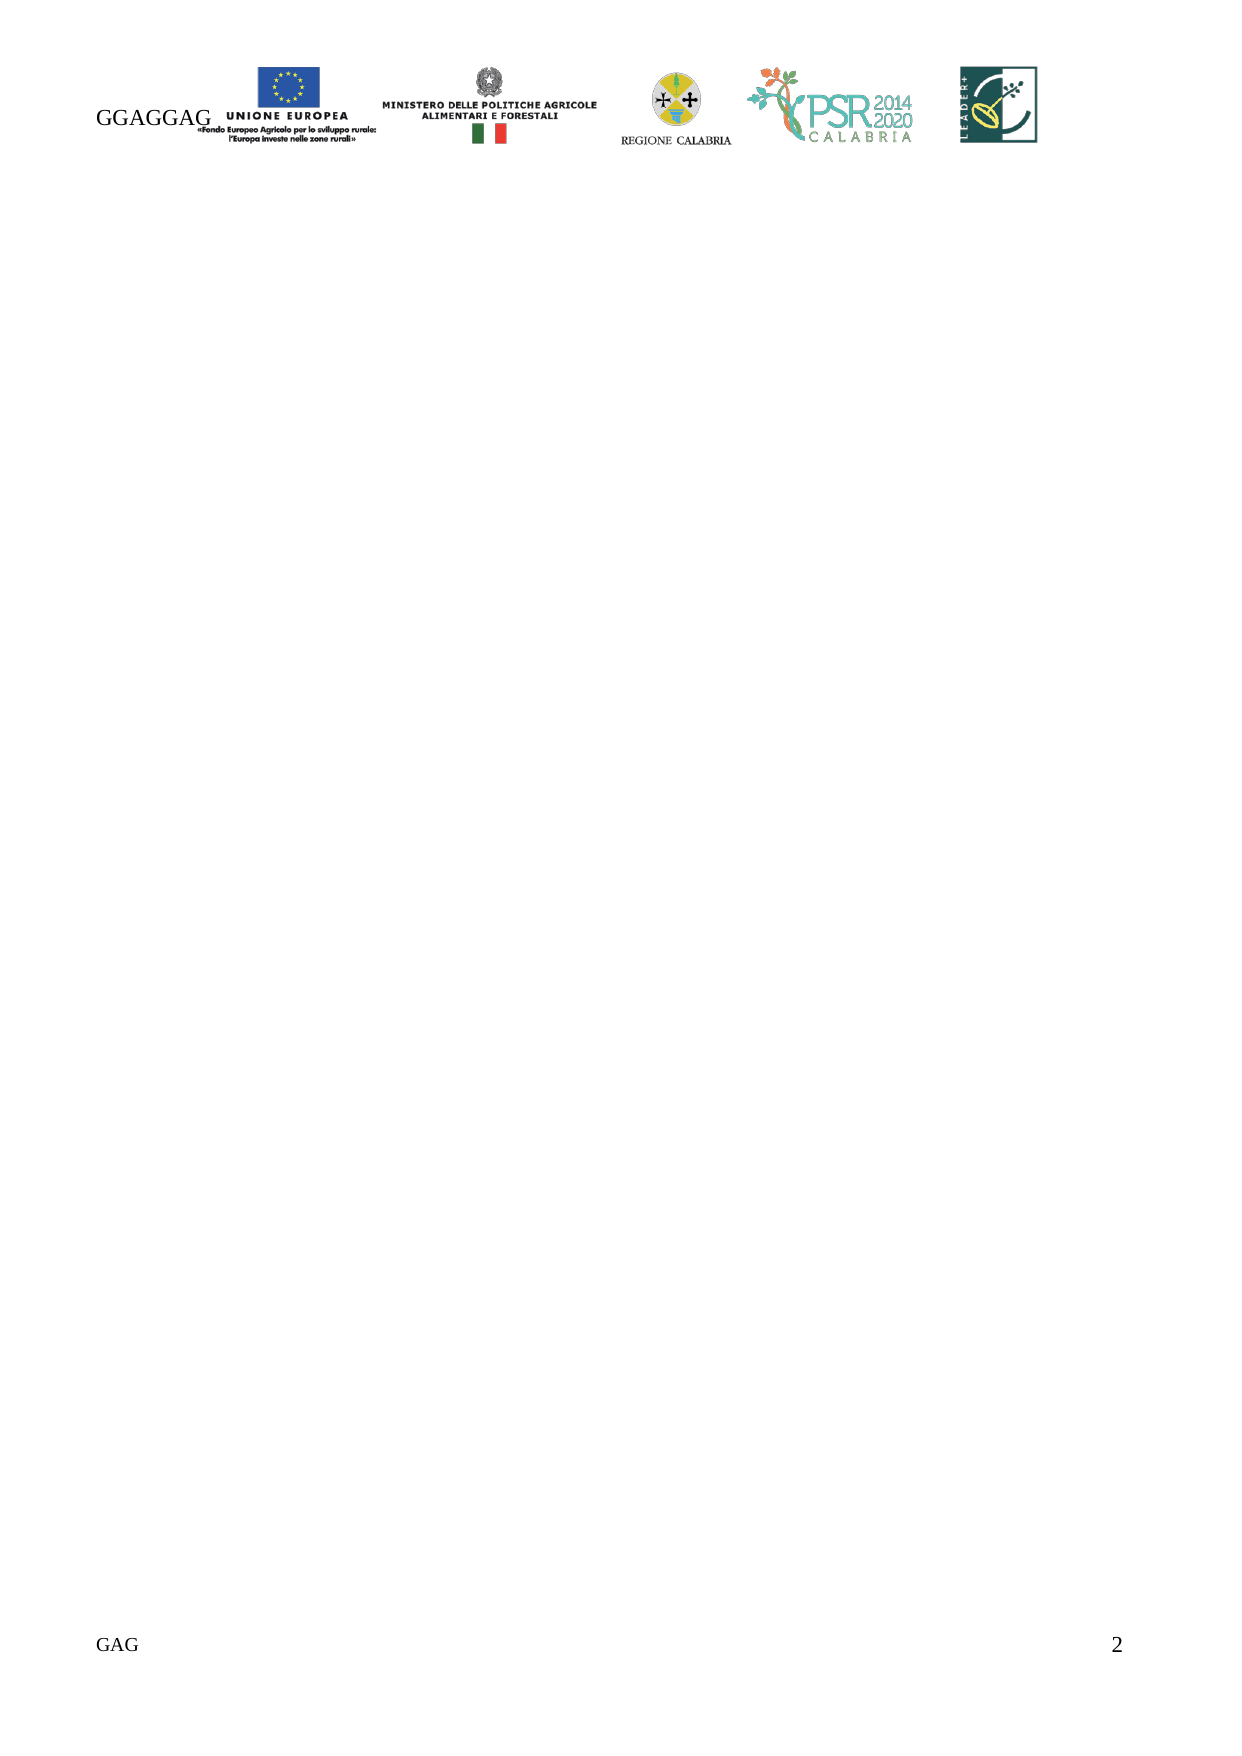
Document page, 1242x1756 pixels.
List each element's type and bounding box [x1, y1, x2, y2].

picture [158, 39, 1075, 175]
